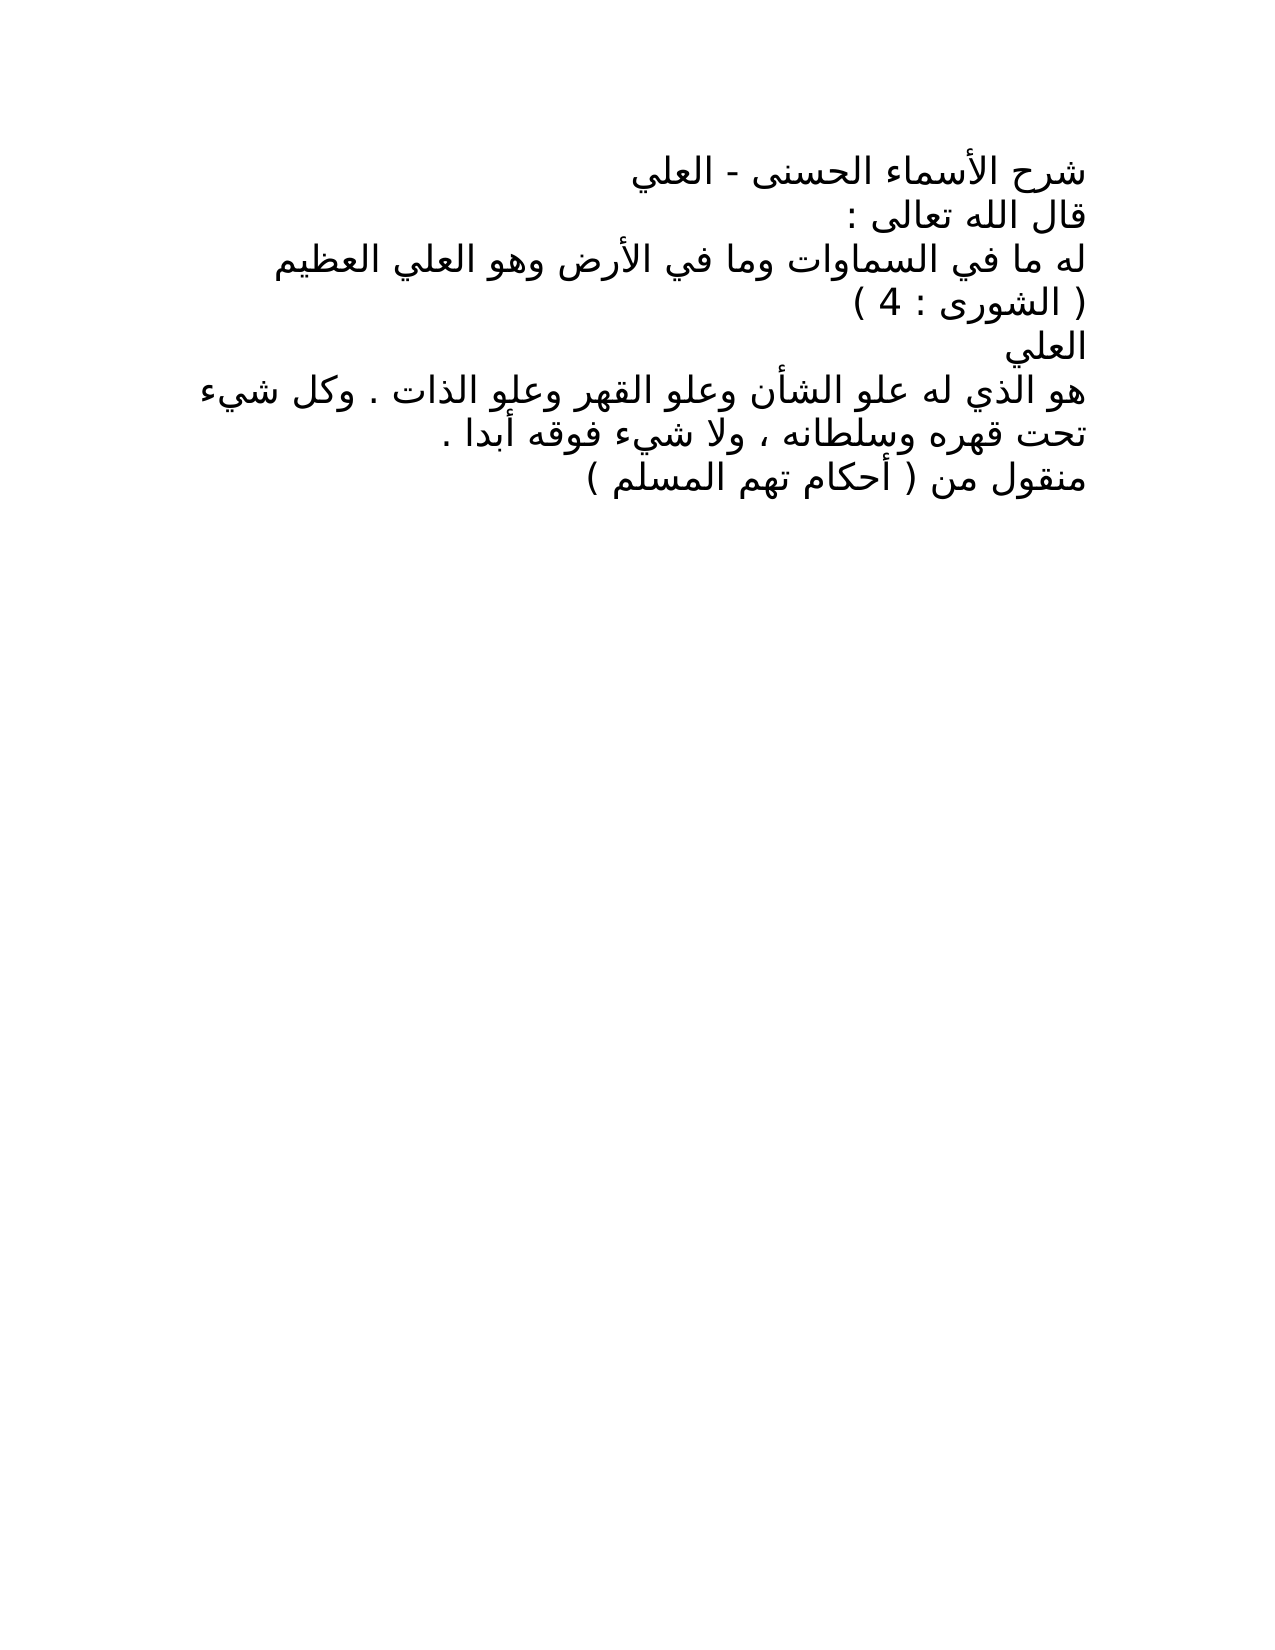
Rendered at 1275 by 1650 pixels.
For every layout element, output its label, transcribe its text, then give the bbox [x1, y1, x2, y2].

text ( الشورى : 4 ) [187, 281, 1087, 324]
text العلي [187, 324, 1087, 368]
text له ما في السماوات وما في الأرض وهو العلي العظيم [187, 237, 1087, 281]
text هو الذي له علو الشأن وعلو القهر وعلو الذات . وكل شيء تحت قهره وسلطانه ، ولا شيء فوقه أبدا . [187, 368, 1087, 456]
text قال الله تعالى : [187, 194, 1087, 237]
text منقول من ( أحكام تهم المسلم ) [187, 456, 1087, 499]
text شرح الأسماء الحسنى - العلي [187, 150, 1087, 194]
